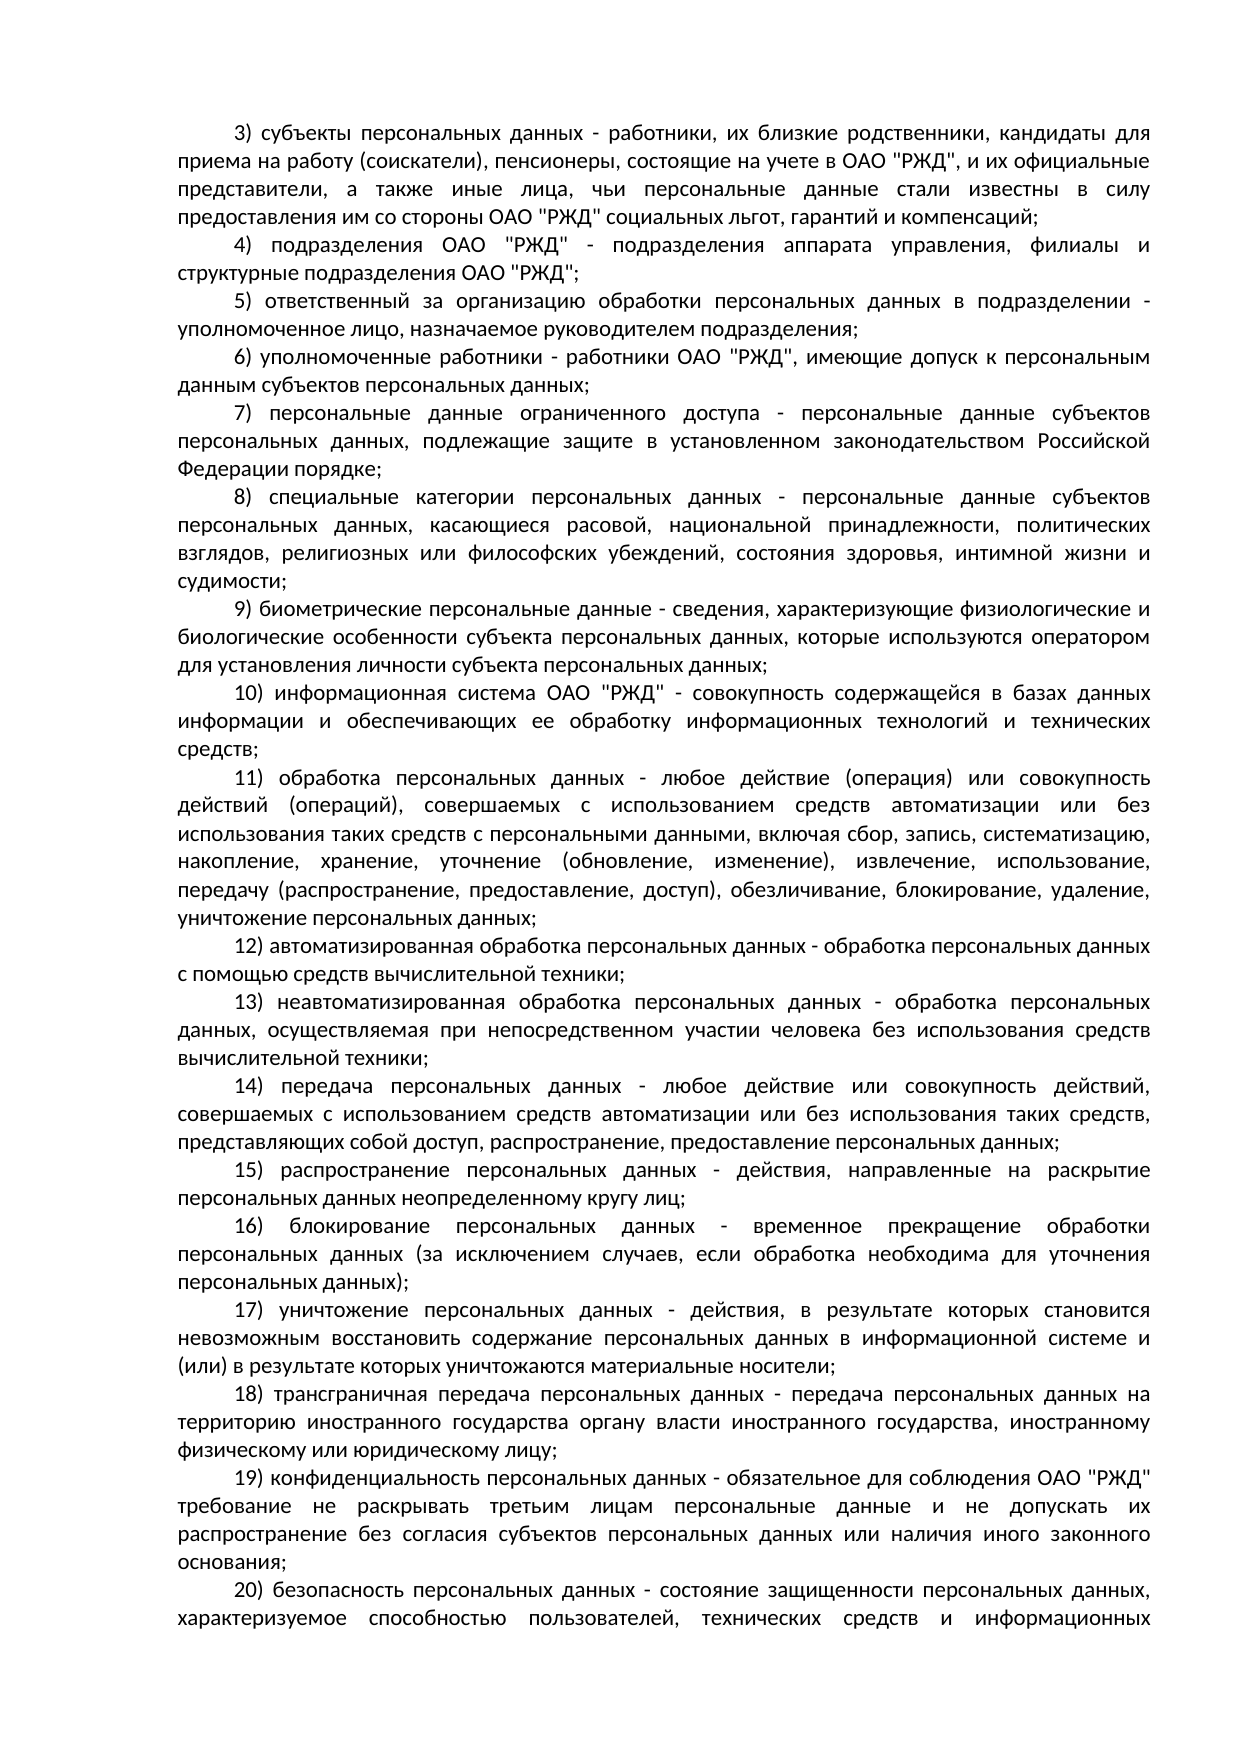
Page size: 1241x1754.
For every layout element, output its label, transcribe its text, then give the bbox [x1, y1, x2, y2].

text 19) конфиденциальность персональных данных - обязательное для соблюдения ОАО "РЖД" требование не раскрывать третьим лицам персональные данные и не допускать их распространение без согласия субъектов персональных данных или наличия иного законного основания; [177, 1463, 1152, 1575]
text 16) блокирование персональных данных - временное прекращение обработки персональных данных (за исключением случаев, если обработка необходима для уточнения персональных данных); [177, 1211, 1152, 1295]
text 9) биометрические персональные данные - сведения, характеризующие физиологические и биологические особенности субъекта персональных данных, которые используются оператором для установления личности субъекта персональных данных; [177, 594, 1152, 678]
text 11) обработка персональных данных - любое действие (операция) или совокупность действий (операций), совершаемых с использованием средств автоматизации или без использования таких средств с персональными данными, включая сбор, запись, систематизацию, накопление, хранение, уточнение (обновление, изменение), извлечение, использование, передачу (распространение, предоставление, доступ), обезличивание, блокирование, удаление, уничтожение персональных данных; [177, 763, 1152, 931]
text 7) персональные данные ограниченного доступа - персональные данные субъектов персональных данных, подлежащие защите в установленном законодательством Российской Федерации порядке; [177, 398, 1152, 482]
text 14) передача персональных данных - любое действие или совокупность действий, совершаемых с использованием средств автоматизации или без использования таких средств, представляющих собой доступ, распространение, предоставление персональных данных; [177, 1071, 1152, 1155]
text 17) уничтожение персональных данных - действия, в результате которых становится невозможным восстановить содержание персональных данных в информационной системе и (или) в результате которых уничтожаются материальные носители; [177, 1295, 1152, 1379]
text 5) ответственный за организацию обработки персональных данных в подразделении - уполномоченное лицо, назначаемое руководителем подразделения; [177, 286, 1152, 342]
text 15) распространение персональных данных - действия, направленные на раскрытие персональных данных неопределенному кругу лиц; [177, 1155, 1152, 1211]
text 6) уполномоченные работники - работники ОАО "РЖД", имеющие допуск к персональным данным субъектов персональных данных; [177, 342, 1152, 398]
text 8) специальные категории персональных данных - персональные данные субъектов персональных данных, касающиеся расовой, национальной принадлежности, политических взглядов, религиозных или философских убеждений, состояния здоровья, интимной жизни и судимости; [177, 482, 1152, 594]
text 12) автоматизированная обработка персональных данных - обработка персональных данных с помощью средств вычислительной техники; [177, 931, 1152, 987]
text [177, 1575, 1152, 1631]
text 3) субъекты персональных данных - работники, их близкие родственники, кандидаты для приема на работу (соискатели), пенсионеры, состоящие на учете в ОАО "РЖД", и их официальные представители, а также иные лица, чьи персональные данные стали известны в силу предоставления им со стороны ОАО "РЖД" социальных льгот, гарантий и компенсаций; [177, 118, 1152, 230]
text 13) неавтоматизированная обработка персональных данных - обработка персональных данных, осуществляемая при непосредственном участии человека без использования средств вычислительной техники; [177, 987, 1152, 1071]
text 18) трансграничная передача персональных данных - передача персональных данных на территорию иностранного государства органу власти иностранного государства, иностранному физическому или юридическому лицу; [177, 1379, 1152, 1463]
text 10) информационная система ОАО "РЖД" - совокупность содержащейся в базах данных информации и обеспечивающих ее обработку информационных технологий и технических средств; [177, 678, 1152, 763]
text 4) подразделения ОАО "РЖД" - подразделения аппарата управления, филиалы и структурные подразделения ОАО "РЖД"; [177, 230, 1152, 286]
